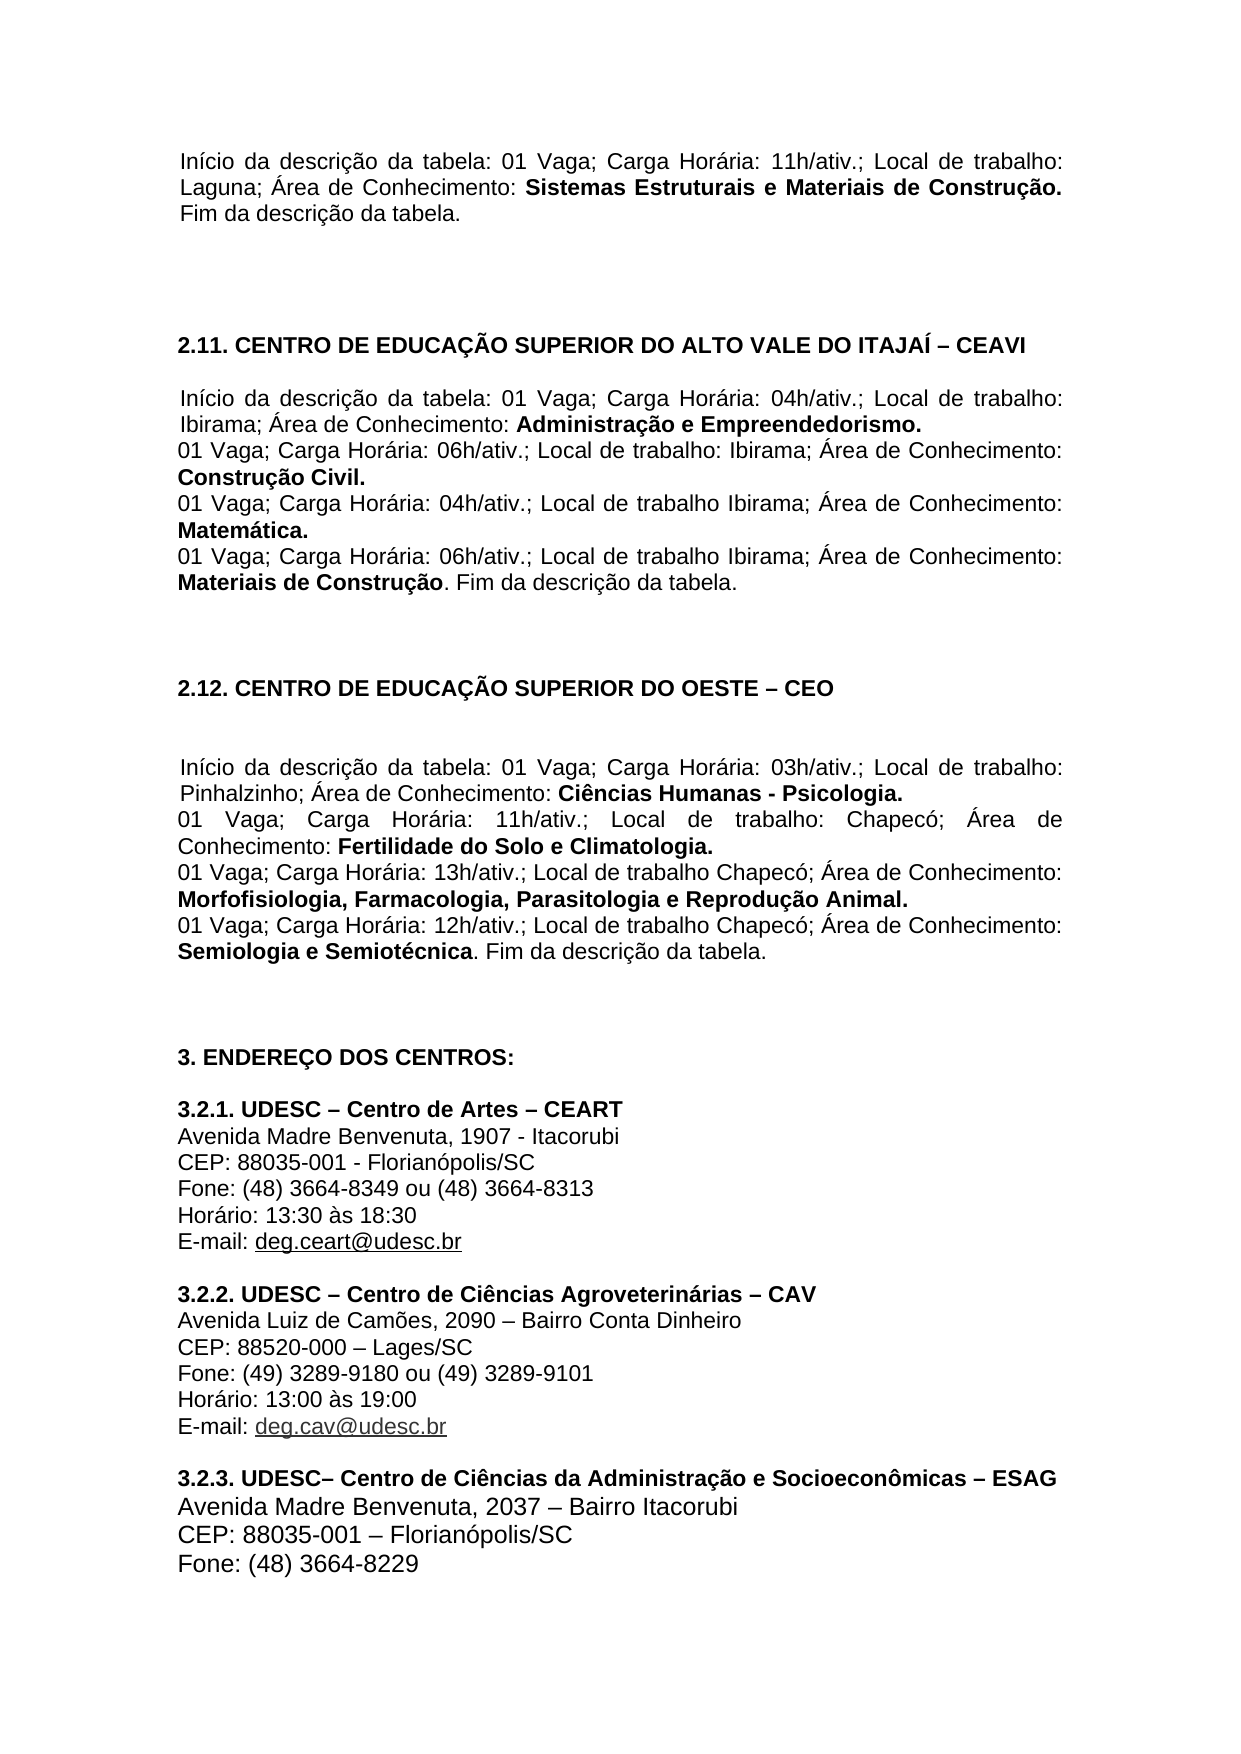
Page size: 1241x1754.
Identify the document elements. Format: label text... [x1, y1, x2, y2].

text 3.2.1. UDESC – Centro de Artes – CEART [177, 1096, 1063, 1123]
text E-mail: deg.cav@udesc.br [177, 1413, 1063, 1439]
text 2.11. CENTRO DE EDUCAÇÃO SUPERIOR DO ALTO VALE DO ITAJAÍ – CEAVI [177, 332, 1063, 358]
text Início da descrição da tabela: 01 Vaga; Carga Horária: 11h/ativ.; Local de trabalho: Laguna; Área de Conhecimento: Sistemas Estruturais e Materiais de Construção. Fim da descrição da tabela. [179, 148, 1063, 227]
text 01 Vaga; Carga Horária: 06h/ativ.; Local de trabalho Ibirama; Área de Conhecimento: Materiais de Construção. Fim da descrição da tabela. [177, 543, 1063, 596]
text Fone: (48) 3664-8349 ou (48) 3664-8313 [177, 1175, 1063, 1202]
text 3. ENDEREÇO DOS CENTROS: [177, 1044, 1063, 1070]
text Horário: 13:00 às 19:00 [177, 1386, 1063, 1413]
text 01 Vaga; Carga Horária: 04h/ativ.; Local de trabalho Ibirama; Área de Conhecimento: Matemática. [177, 490, 1063, 543]
text CEP: 88035-001 - Florianópolis/SC [177, 1149, 1063, 1175]
text 3.2.2. UDESC – Centro de Ciências Agroveterinárias – CAV [177, 1281, 1063, 1307]
text Avenida Madre Benvenuta, 1907 - Itacorubi [177, 1123, 1063, 1149]
text Avenida Luiz de Camões, 2090 – Bairro Conta Dinheiro [177, 1307, 1063, 1333]
text Início da descrição da tabela: 01 Vaga; Carga Horária: 04h/ativ.; Local de trabalho: Ibirama; Área de Conhecimento: Administração e Empreendedorismo. [179, 385, 1063, 437]
text Horário: 13:30 às 18:30 [177, 1202, 1063, 1228]
text Avenida Madre Benvenuta, 2037 – Bairro Itacorubi [177, 1492, 1063, 1520]
text 2.12. CENTRO DE EDUCAÇÃO SUPERIOR DO OESTE – CEO [177, 675, 1063, 701]
text 01 Vaga; Carga Horária: 06h/ativ.; Local de trabalho: Ibirama; Área de Conhecimento: Construção Civil. [177, 437, 1063, 490]
text 01 Vaga; Carga Horária: 13h/ativ.; Local de trabalho Chapecó; Área de Conhecimento: Morfofisiologia, Farmacologia, Parasitologia e Reprodução Animal. [177, 859, 1063, 912]
text 01 Vaga; Carga Horária: 11h/ativ.; Local de trabalho: Chapecó; Área de Conhecimento: Fertilidade do Solo e Climatologia. [177, 806, 1063, 859]
text Fone: (48) 3664-8229 [177, 1549, 1063, 1578]
text CEP: 88035-001 – Florianópolis/SC [177, 1520, 1063, 1549]
text 3.2.3. UDESC– Centro de Ciências da Administração e Socioeconômicas – ESAG [177, 1465, 1063, 1492]
text CEP: 88520-000 – Lages/SC [177, 1333, 1063, 1360]
text Início da descrição da tabela: 01 Vaga; Carga Horária: 03h/ativ.; Local de trabalho: Pinhalzinho; Área de Conhecimento: Ciências Humanas - Psicologia. [179, 754, 1063, 806]
text E-mail: deg.ceart@udesc.br [177, 1228, 1063, 1254]
text Fone: (49) 3289-9180 ou (49) 3289-9101 [177, 1360, 1063, 1386]
text 01 Vaga; Carga Horária: 12h/ativ.; Local de trabalho Chapecó; Área de Conhecimento: Semiologia e Semiotécnica. Fim da descrição da tabela. [177, 912, 1063, 964]
